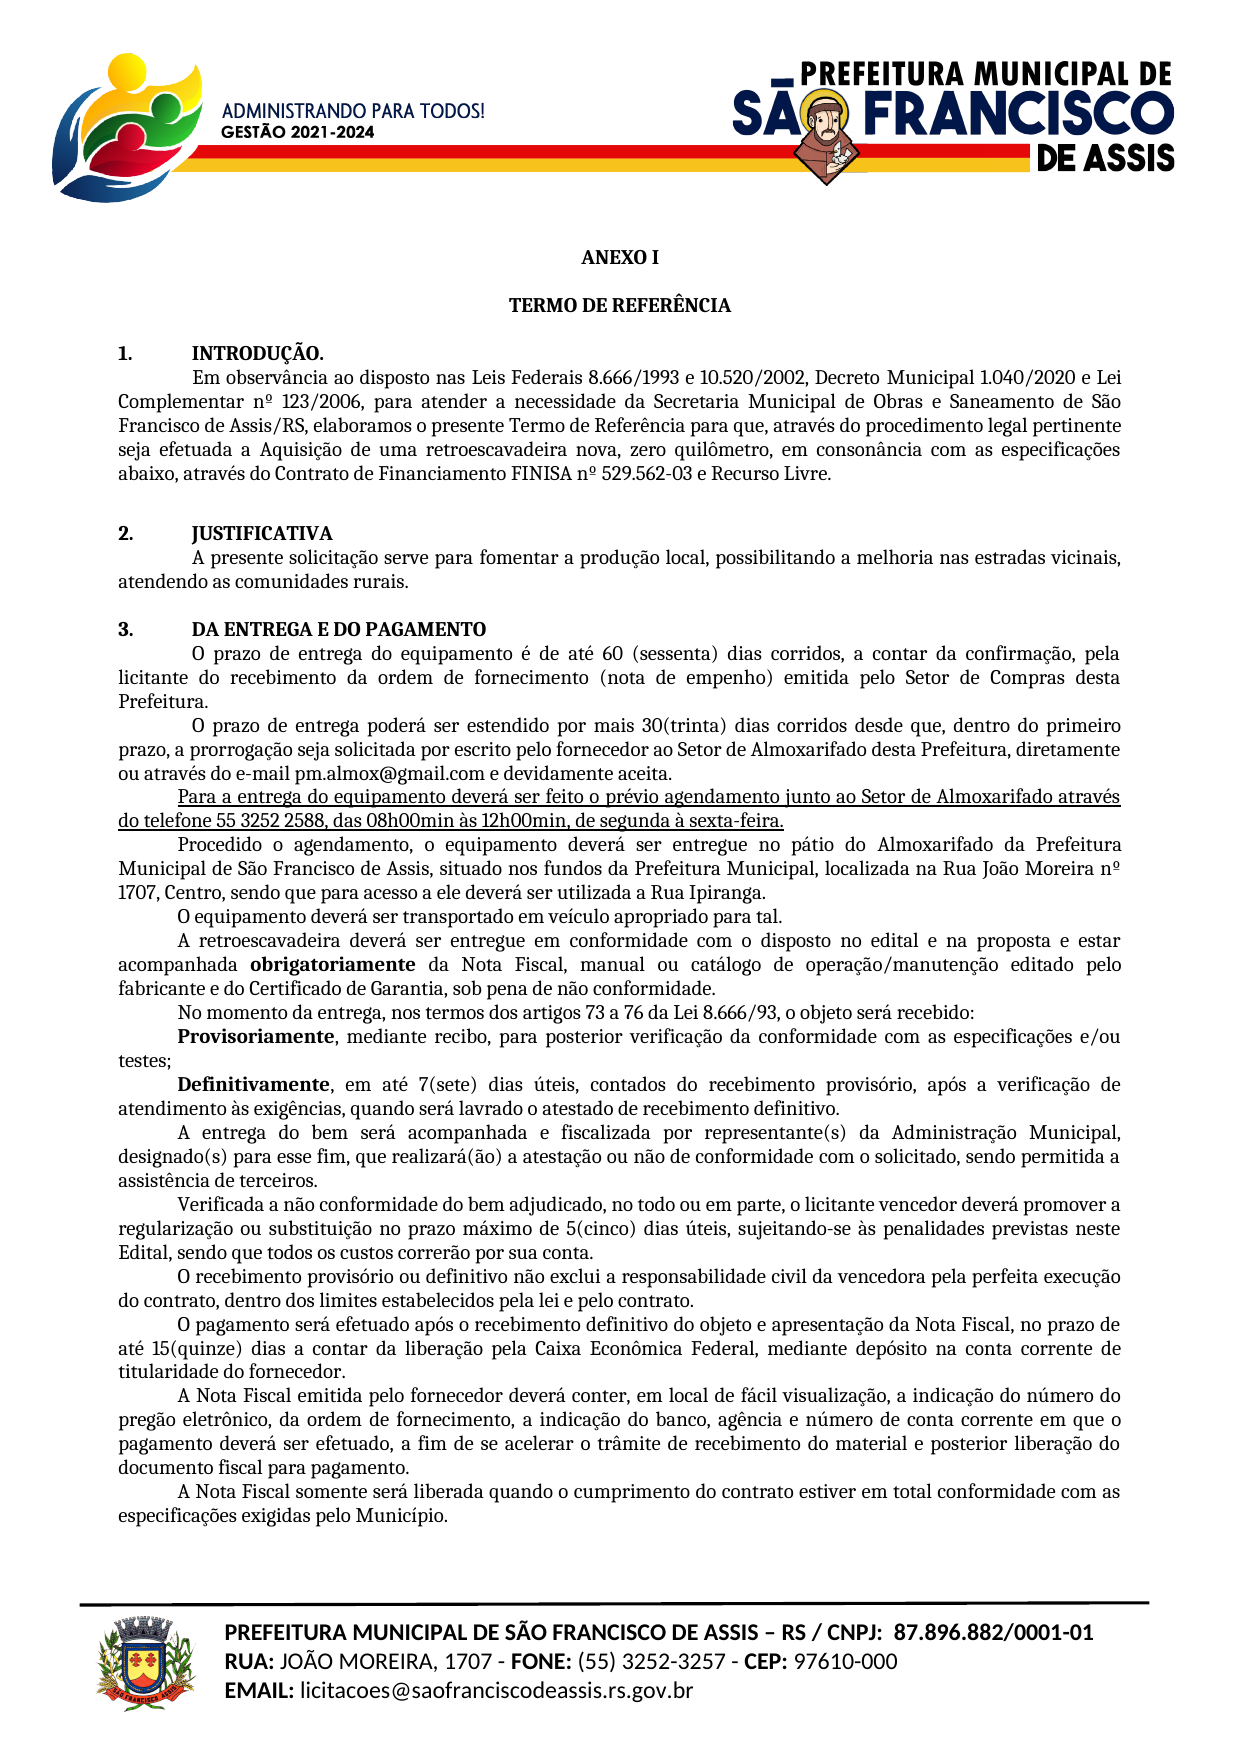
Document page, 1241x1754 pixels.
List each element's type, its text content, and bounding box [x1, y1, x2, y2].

text O prazo de entrega poderá ser estendido por mais 30(trinta) dias corridos desde que, dentro do primeiro prazo, a prorrogação seja solicitada por escrito pelo fornecedor ao Setor de Almoxarifado desta Prefeitura, diretamente ou através do e-mail pm.almox@gmail.com e devidamente aceita. [118, 713, 1122, 785]
list JUSTIFICATIVA [118, 522, 1122, 546]
list INTRODUÇÃO. [118, 341, 1122, 365]
text No momento da entrega, nos termos dos artigos 73 a 76 da Lei 8.666/93, o objeto será recebido: [118, 1001, 1122, 1025]
text Definitivamente, em até 7(sete) dias úteis, contados do recebimento provisório, após a verificação de atendimento às exigências, quando será lavrado o atestado de recebimento definitivo. [118, 1073, 1122, 1121]
text ANEXO I [118, 246, 1122, 269]
text O prazo de entrega do equipamento é de até 60 (sessenta) dias corridos, a contar da confirmação, pela licitante do recebimento da ordem de fornecimento (nota de empenho) emitida pelo Setor de Compras desta Prefeitura. [118, 641, 1122, 713]
text Em observância ao disposto nas Leis Federais 8.666/1993 e 10.520/2002, Decreto Municipal 1.040/2020 e Lei Complementar nº 123/2006, para atender a necessidade da Secretaria Municipal de Obras e Saneamento de São Francisco de Assis/RS, elaboramos o presente Termo de Referência para que, através do procedimento legal pertinente seja efetuada a Aquisição de uma retroescavadeira nova, zero quilômetro, em consonância com as especificações abaixo, através do Contrato de Financiamento FINISA nº 529.562-03 e Recurso Livre. [118, 365, 1122, 485]
text A Nota Fiscal emitida pelo fornecedor deverá conter, em local de fácil visualização, a indicação do número do pregão eletrônico, da ordem de fornecimento, a indicação do banco, agência e número de conta corrente em que o pagamento deverá ser efetuado, a fim de se acelerar o trâmite de recebimento do material e posterior liberação do documento fiscal para pagamento. [118, 1384, 1122, 1480]
text O recebimento provisório ou definitivo não exclui a responsabilidade civil da vencedora pela perfeita execução do contrato, dentro dos limites estabelecidos pela lei e pelo contrato. [118, 1264, 1122, 1312]
text TERMO DE REFERÊNCIA [118, 293, 1122, 317]
text Procedido o agendamento, o equipamento deverá ser entregue no pátio do Almoxarifado da Prefeitura Municipal de São Francisco de Assis, situado nos fundos da Prefeitura Municipal, localizada na Rua João Moreira nº 1707, Centro, sendo que para acesso a ele deverá ser utilizada a Rua Ipiranga. [118, 833, 1122, 905]
text Para a entrega do equipamento deverá ser feito o prévio agendamento junto ao Setor de Almoxarifado através do telefone 55 3252 2588, das 08h00min às 12h00min, de segunda à sexta-feira. [118, 785, 1122, 833]
list DA ENTREGA E DO PAGAMENTO [118, 617, 1122, 641]
text Verificada a não conformidade do bem adjudicado, no todo ou em parte, o licitante vencedor deverá promover a regularização ou substituição no prazo máximo de 5(cinco) dias úteis, sujeitando-se às penalidades previstas neste Edital, sendo que todos os custos correrão por sua conta. [118, 1192, 1122, 1264]
text Provisoriamente, mediante recibo, para posterior verificação da conformidade com as especificações e/ou testes; [118, 1025, 1122, 1073]
text A entrega do bem será acompanhada e fiscalizada por representante(s) da Administração Municipal, designado(s) para esse fim, que realizará(ão) a atestação ou não de conformidade com o solicitado, sendo permitida a assistência de terceiros. [118, 1121, 1122, 1192]
picture [86, 1614, 205, 1713]
text O equipamento deverá ser transportado em veículo apropriado para tal. [118, 905, 1122, 929]
text A retroescavadeira deverá ser entregue em conformidade com o disposto no edital e na proposta e estar acompanhada obrigatoriamente da Nota Fiscal, manual ou catálogo de operação/manutenção editado pelo fabricante e do Certificado de Garantia, sob pena de não conformidade. [118, 929, 1122, 1001]
text O pagamento será efetuado após o recebimento definitivo do objeto e apresentação da Nota Fiscal, no prazo de até 15(quinze) dias a contar da liberação pela Caixa Econômica Federal, mediante depósito na conta corrente de titularidade do fornecedor. [118, 1312, 1122, 1384]
picture [5, 35, 1175, 221]
text A presente solicitação serve para fomentar a produção local, possibilitando a melhoria nas estradas vicinais, atendendo as comunidades rurais. [118, 546, 1122, 593]
text A Nota Fiscal somente será liberada quando o cumprimento do contrato estiver em total conformidade com as especificações exigidas pelo Município. [118, 1480, 1122, 1528]
